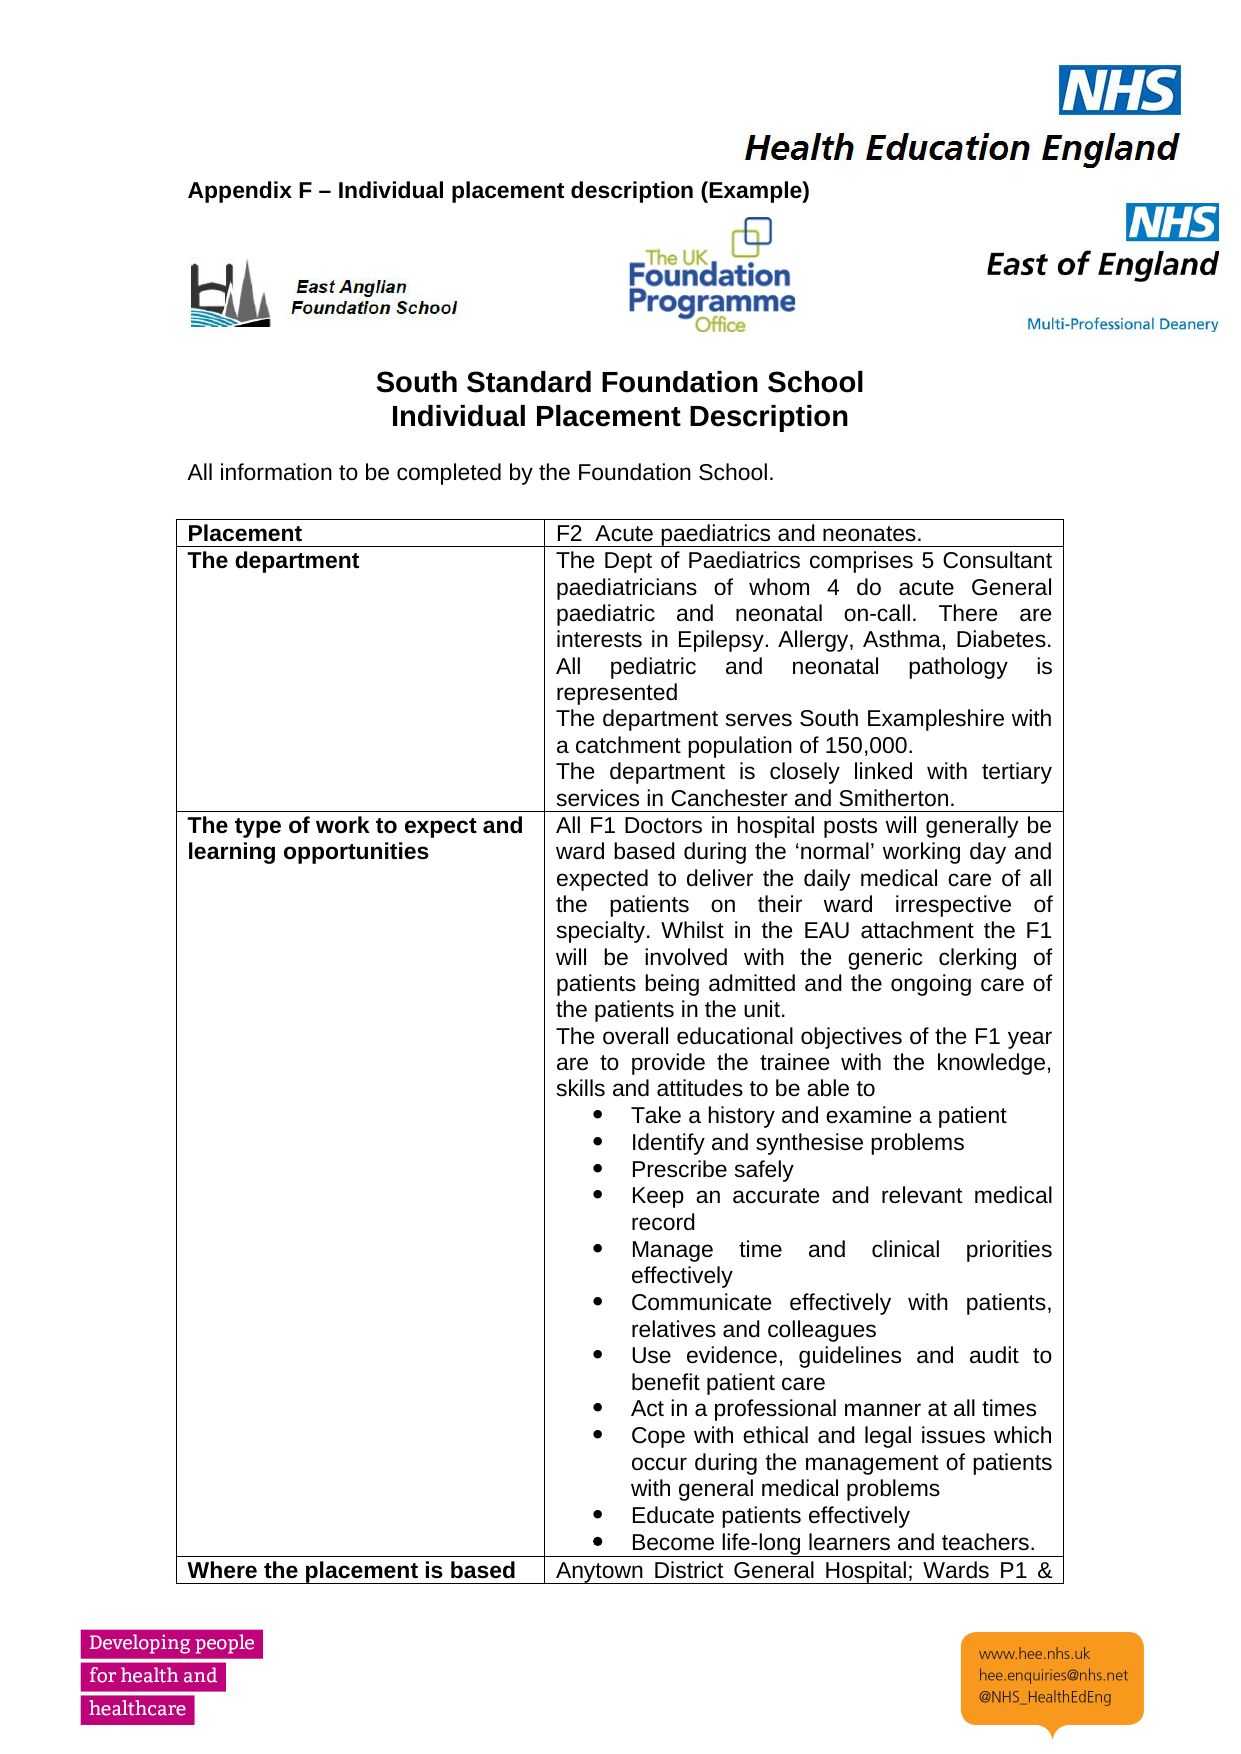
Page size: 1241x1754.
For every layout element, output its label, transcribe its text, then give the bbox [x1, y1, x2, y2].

table_header Placement [177, 520, 544, 546]
picture [187, 236, 463, 332]
text All information to be completed by the Foundation School. [187, 459, 1053, 485]
table_cell The department [177, 547, 544, 811]
table_cell Where the placement is based [177, 1557, 544, 1583]
picture [0, 1617, 1203, 1754]
table_header F2 Acute paediatrics and neonates. [545, 520, 1063, 546]
table_cell All F1 Doctors in hospital posts will generally be ward based during the ‘normal’ working day and expected to deliver the daily medical care of all the patients on their ward irrespective of specialty. Whilst in the EAU attachment the F1 will be involved with the generic clerking of patients being admitted and the ongoing care of the patients in the unit. The overall educational objectives of the F1 year are to provide the trainee with the knowledge, skills and attitudes to be able to Take a history and examine a patient Identify and synthesise problems Prescribe safely Keep an accurate and relevant medical record Manage time and clinical priorities effectively Communicate effectively with patients, relatives and colleagues Use evidence, guidelines and audit to benefit patient care Act in a professional manner at all times Cope with ethical and legal issues which occur during the management of patients with general medical problems Educate patients effectively Become life-long learners and teachers. [545, 812, 1063, 1556]
text Appendix F – Individual placement description (Example) [187, 177, 1053, 203]
picture [987, 203, 1219, 332]
text South Standard Foundation School [187, 366, 1053, 399]
picture [629, 217, 796, 332]
picture [740, 57, 1184, 170]
table_cell The type of work to expect and learning opportunities [177, 812, 544, 1556]
text Individual Placement Description [187, 399, 1053, 433]
table_cell The Dept of Paediatrics comprises 5 Consultant paediatricians of whom 4 do acute General paediatric and neonatal on-call. There are interests in Epilepsy. Allergy, Asthma, Diabetes. All pediatric and neonatal pathology is represented The department serves South Exampleshire with a catchment population of 150,000. The department is closely linked with tertiary services in Canchester and Smitherton. [545, 547, 1063, 811]
table_cell Anytown District General Hospital; Wards P1 & P2. [545, 1557, 1063, 1583]
